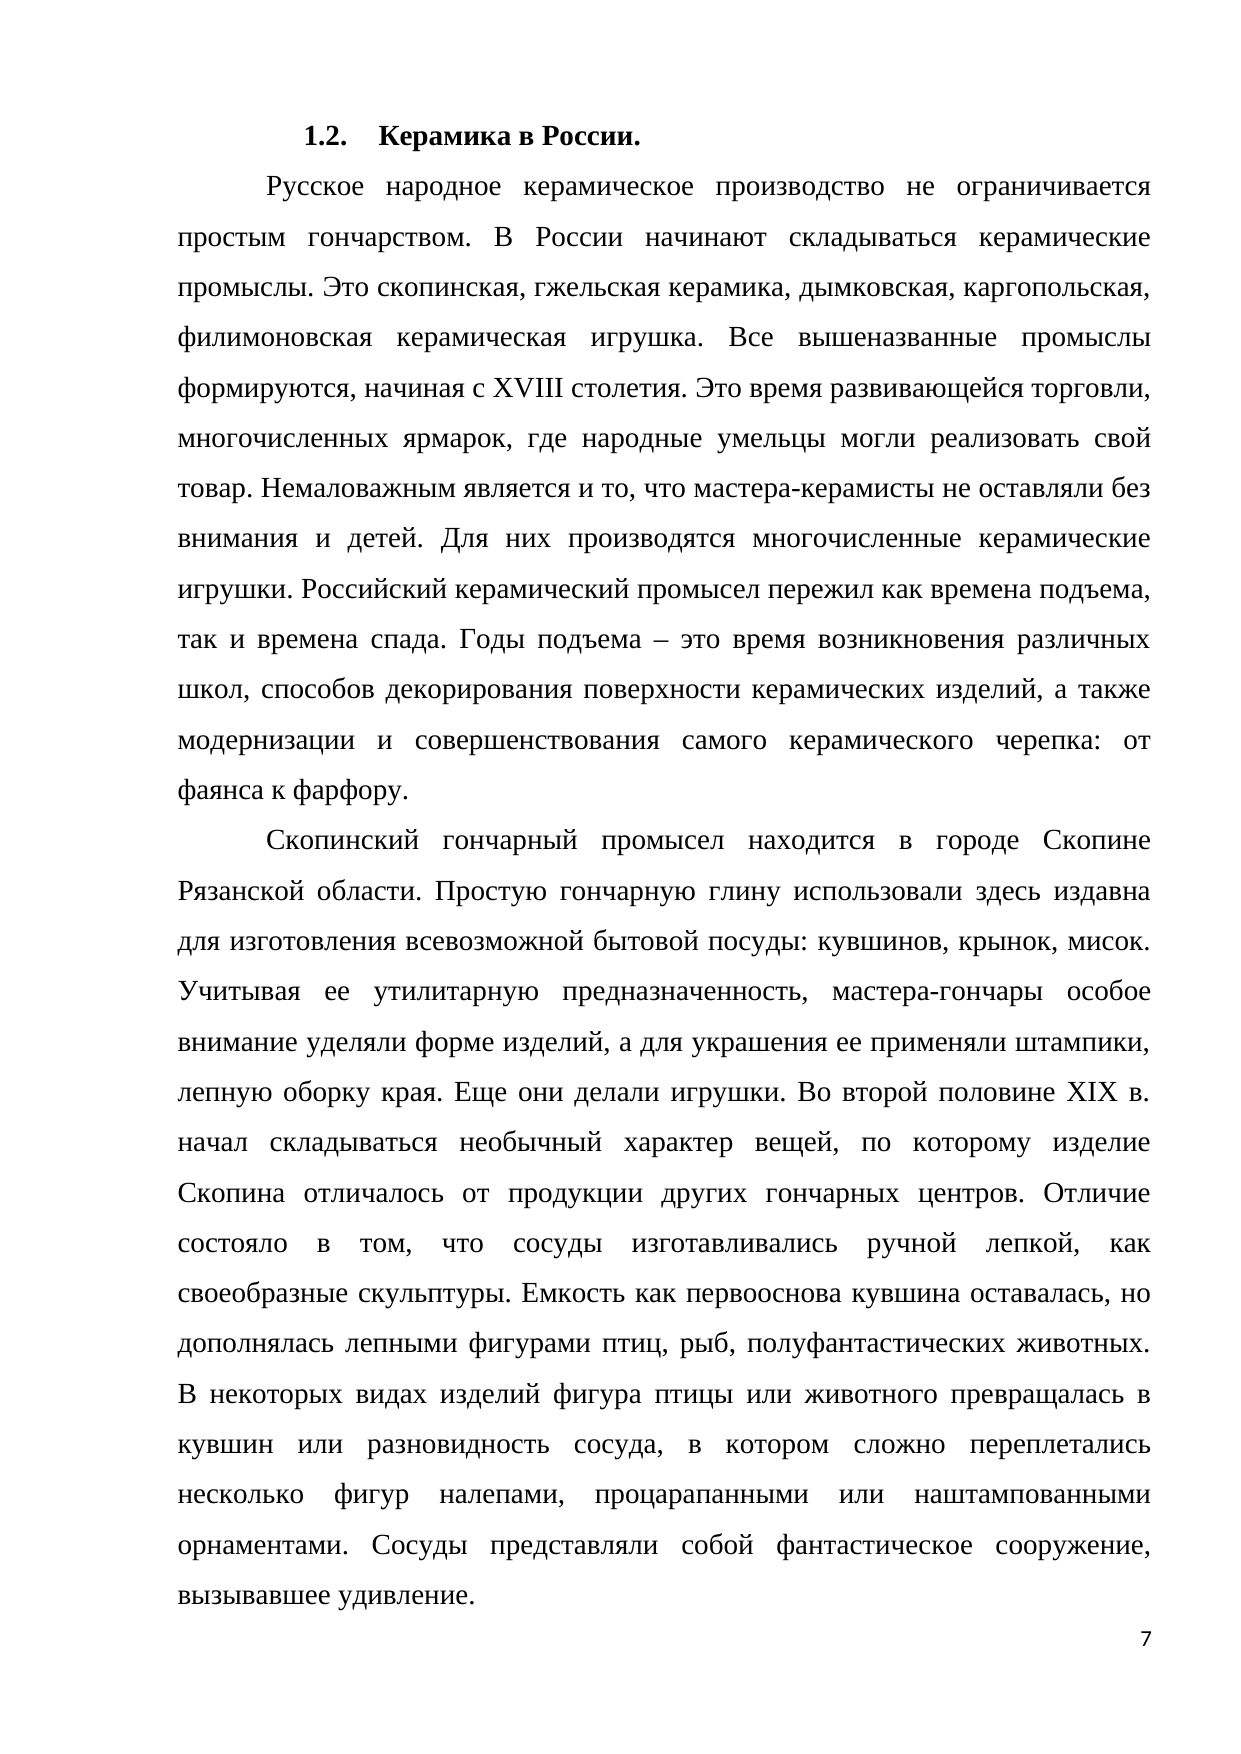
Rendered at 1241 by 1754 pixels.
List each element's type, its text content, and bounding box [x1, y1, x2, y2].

text Русское народное керамическое производство не ограничивается простым гончарством. В России начинают складываться керамические промыслы. Это скопинская, гжельская керамика, дымковская, каргопольская, филимоновская керамическая игрушка. Все вышеназванные промыслы формируются, начиная с XVIII столетия. Это время развивающейся торговли, многочисленных ярмарок, где народные умельцы могли реализовать свой товар. Немаловажным является и то, что мастера-керамисты не оставляли без внимания и детей. Для них производятся многочисленные керамические игрушки. Российский керамический промысел пережил как времена подъема, так и времена спада. Годы подъема – это время возникновения различных школ, способов декорирования поверхности керамических изделий, а также модернизации и совершенствования самого керамического черепка: от фаянса к фарфору. [177, 168, 1152, 806]
text Скопинский гончарный промысел находится в городе Скопине Рязанской области. Простую гончарную глину использовали здесь издавна для изготовления всевозможной бытовой посуды: кувшинов, крынок, мисок. Учитывая ее утилитарную предназначенность, мастера-гончары особое внимание уделяли форме изделий, а для украшения ее применяли штампики, лепную оборку края. Еще они делали игрушки. Во второй половине XIX в. начал складываться необычный характер вещей, по которому изделие Скопина отличалось от продукции других гончарных центров. Отличие состояло в том, что сосуды изготавливались ручной лепкой, как своеобразные скульптуры. Емкость как первооснова кувшина оставалась, но дополнялась лепными фигурами птиц, рыб, полуфантастических животных. В некоторых видах изделий фигура птицы или животного превращалась в кувшин или разновидность сосуда, в котором сложно переплетались несколько фигур налепами, процарапанными или наштампованными орнаментами. Сосуды представляли собой фантастическое сооружение, вызывавшее удивление. [177, 822, 1152, 1611]
list Керамика в России. [303, 118, 1152, 152]
